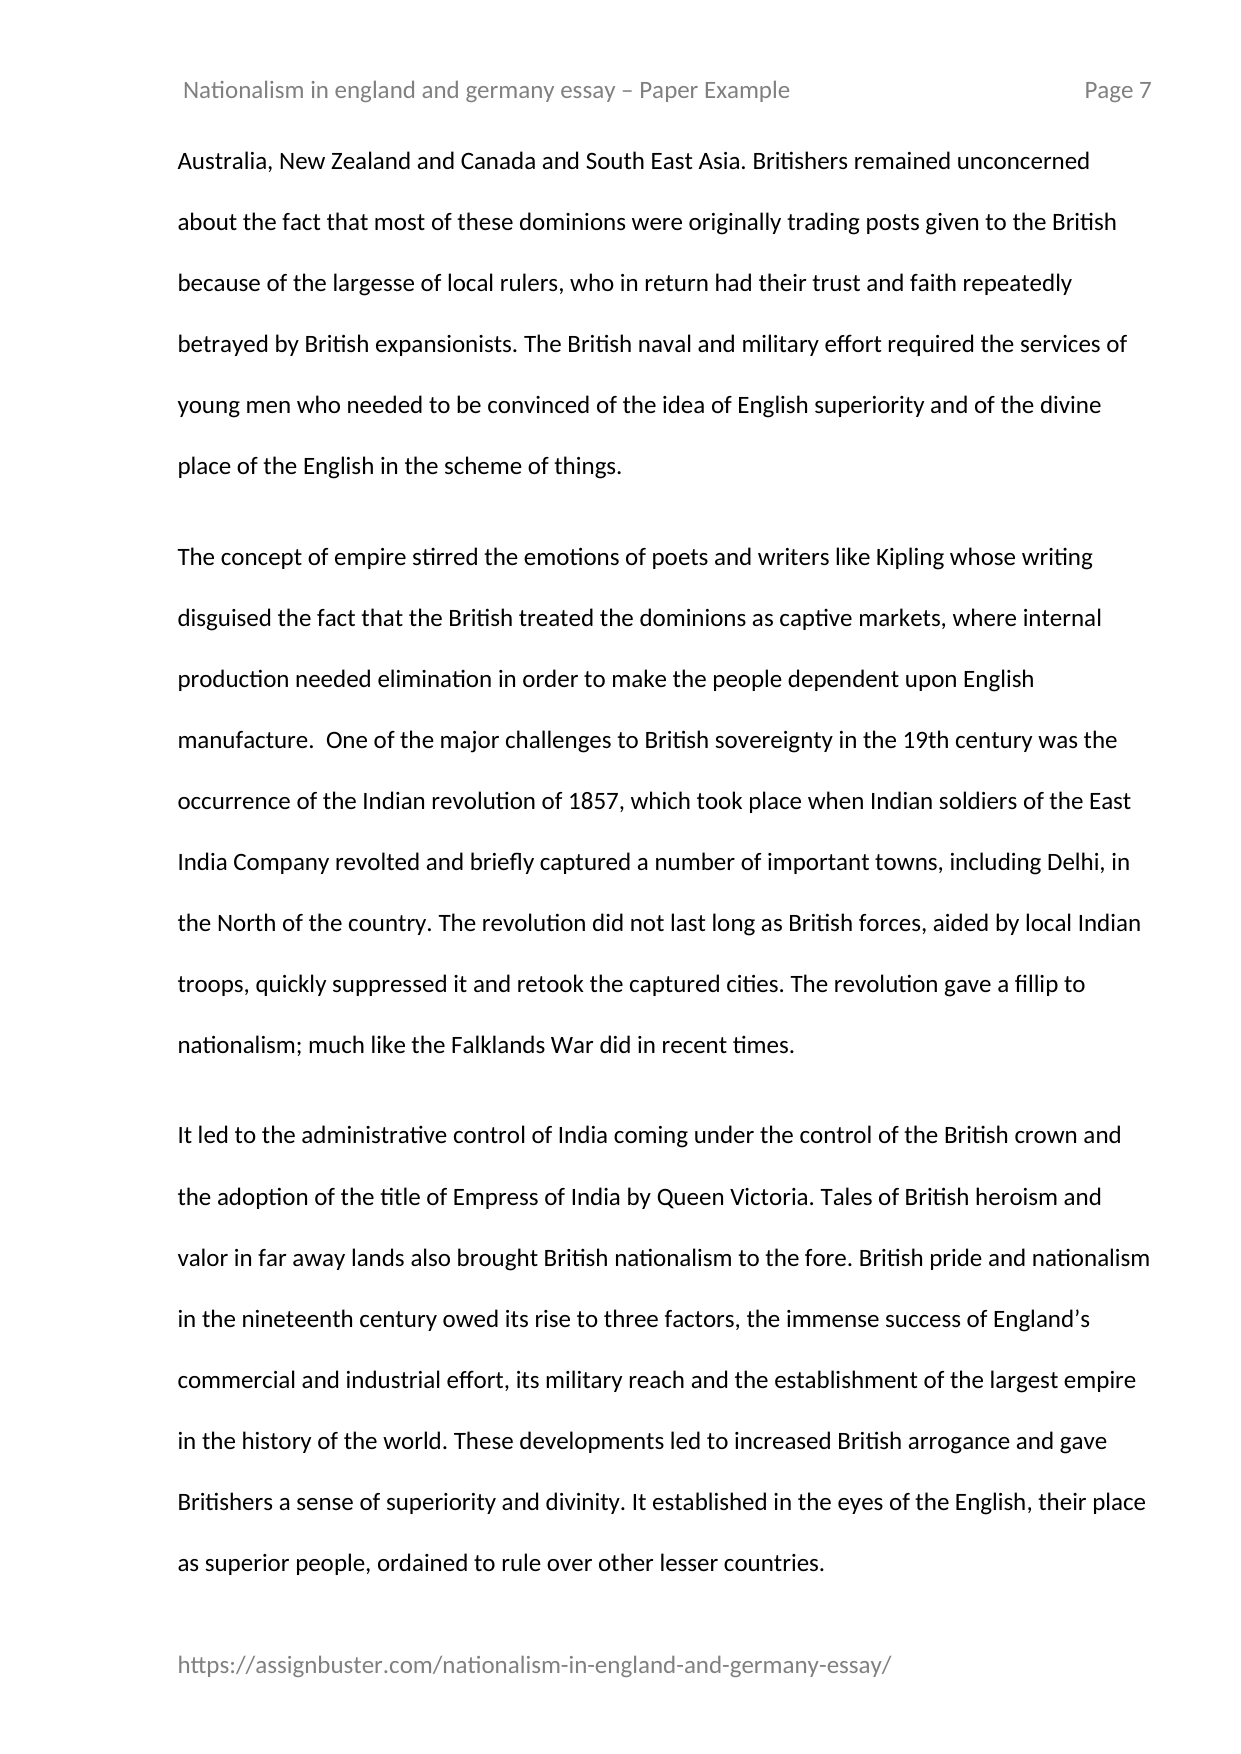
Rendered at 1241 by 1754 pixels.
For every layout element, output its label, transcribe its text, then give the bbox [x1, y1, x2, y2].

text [177, 145, 1152, 481]
text It led to the administrative control of India coming under the control of the British crown and the adoption of the title of Empress of India by Queen Victoria. Tales of British heroism and valor in far away lands also brought British nationalism to the fore. British pride and nationalism in the nineteenth century owed its rise to three factors, the immense success of England’s commercial and industrial effort, its military reach and the establishment of the largest empire in the history of the world. These developments led to increased British arrogance and gave Britishers a sense of superiority and divinity. It established in the eyes of the English, their place as superior people, ordained to rule over other lesser countries. [177, 1119, 1152, 1577]
text The concept of empire stirred the emotions of poets and writers like Kipling whose writing disguised the fact that the British treated the dominions as captive markets, where internal production needed elimination in order to make the people dependent upon English manufacture. One of the major challenges to British sovereignty in the 19th century was the occurrence of the Indian revolution of 1857, which took place when Indian soldiers of the East India Company revolted and briefly captured a number of important towns, including Delhi, in the North of the country. The revolution did not last long as British forces, aided by local Indian troops, quickly suppressed it and retook the captured cities. The revolution gave a fillip to nationalism; much like the Falklands War did in recent times. [177, 541, 1152, 1059]
